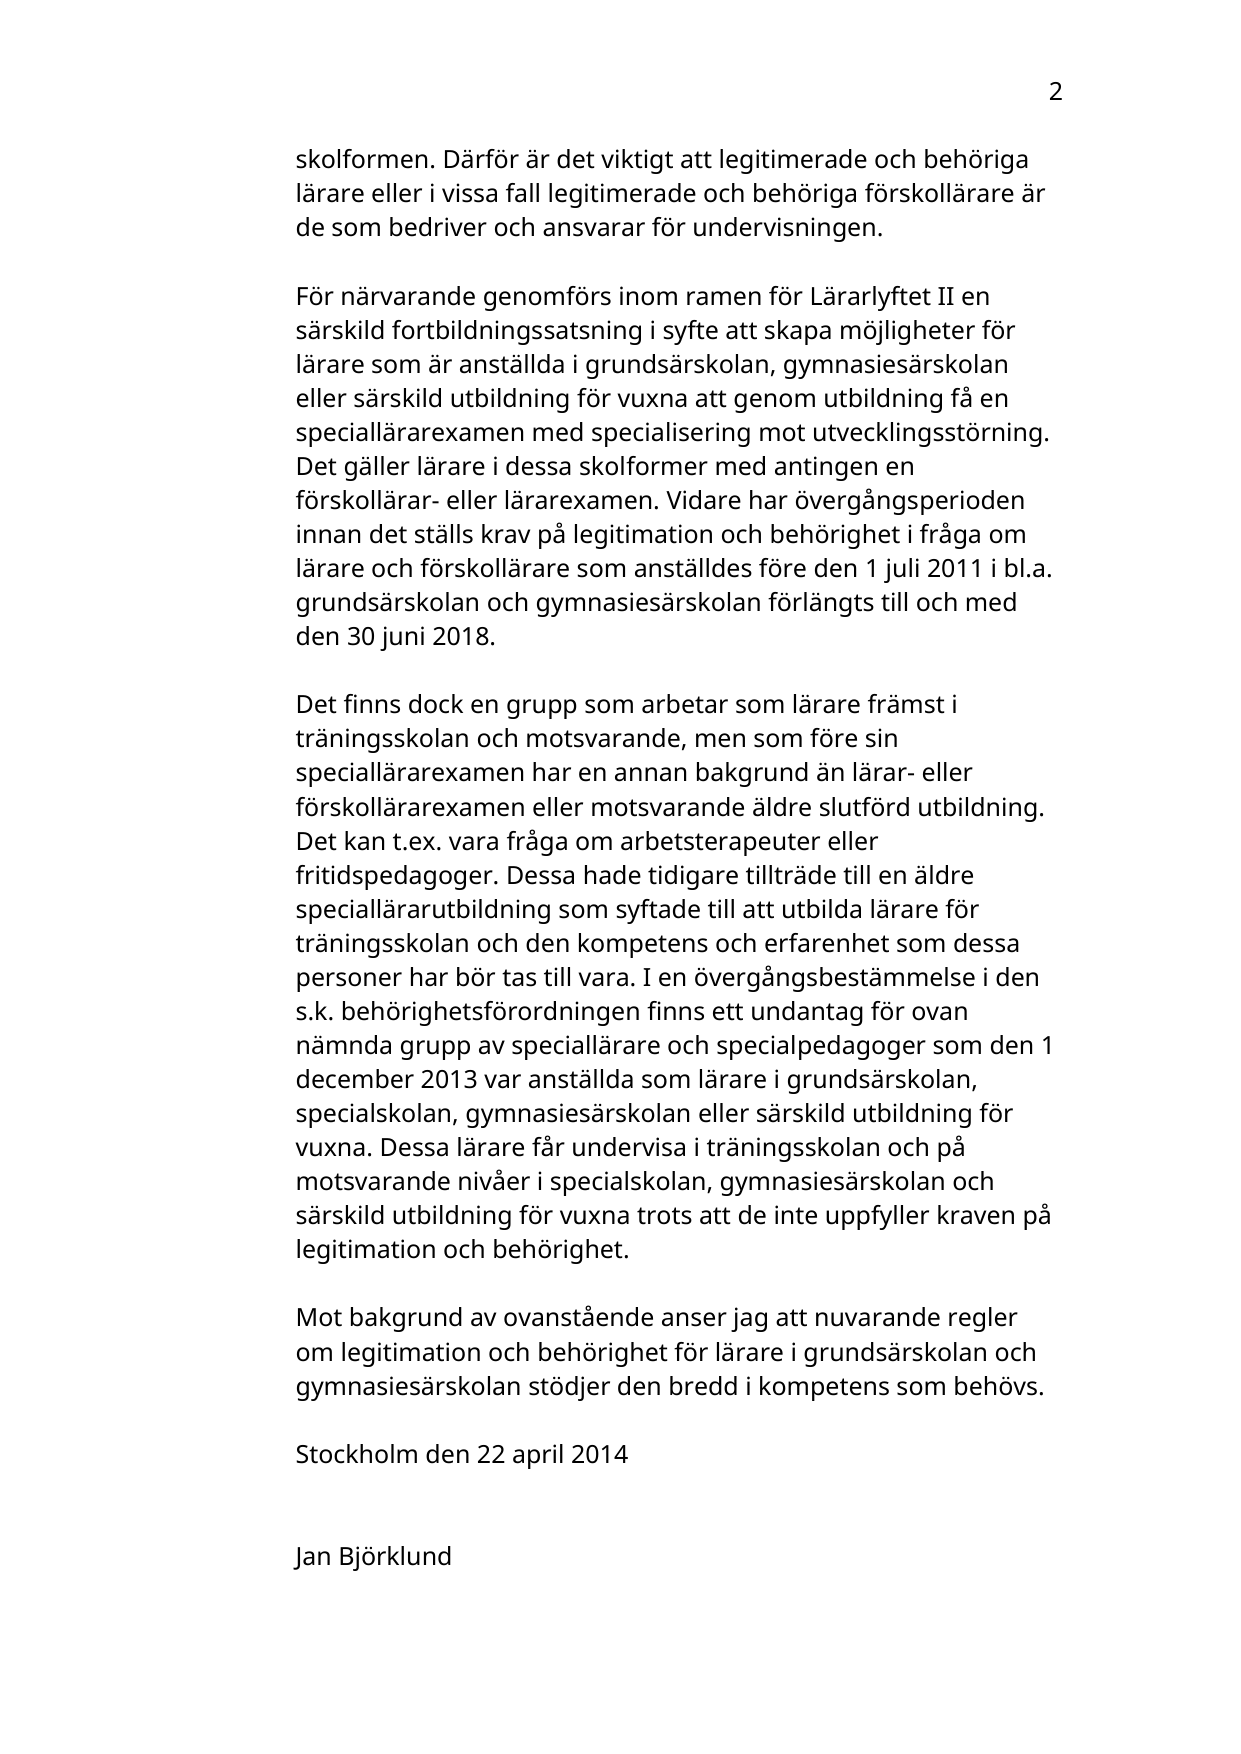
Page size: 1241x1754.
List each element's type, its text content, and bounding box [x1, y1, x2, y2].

text Stockholm den 22 april 2014 [295, 1436, 1063, 1470]
text För närvarande genomförs inom ramen för Lärarlyftet II en särskild fortbildningssatsning i syfte att skapa möjligheter för lärare som är anställda i grundsärskolan, gymnasiesärskolan eller särskild utbildning för vuxna att genom utbildning få en speciallärarexamen med specialisering mot utvecklingsstörning. Det gäller lärare i dessa skolformer med antingen en förskollärar- eller lärarexamen. Vidare har övergångsperioden innan det ställs krav på legitimation och behörighet i fråga om lärare och förskollärare som anställdes före den 1 juli 2011 i bl.a. grundsärskolan och gymnasiesärskolan förlängts till och med den 30 juni 2018. [295, 278, 1063, 653]
text Jan Björklund [295, 1538, 1063, 1573]
text Det finns dock en grupp som arbetar som lärare främst i träningsskolan och motsvarande, men som före sin speciallärarexamen har en annan bakgrund än lärar- eller förskollärarexamen eller motsvarande äldre slutförd utbildning. Det kan t.ex. vara fråga om arbetsterapeuter eller fritidspedagoger. Dessa hade tidigare tillträde till en äldre speciallärarutbildning som syftade till att utbilda lärare för träningsskolan och den kompetens och erfarenhet som dessa personer har bör tas till vara. I en övergångsbestämmelse i den s.k. behörighetsförordningen finns ett undantag för ovan nämnda grupp av speciallärare och specialpedagoger som den 1 december 2013 var anställda som lärare i grundsärskolan, specialskolan, gymnasiesärskolan eller särskild utbildning för vuxna. Dessa lärare får undervisa i träningsskolan och på motsvarande nivåer i specialskolan, gymnasiesärskolan och särskild utbildning för vuxna trots att de inte uppfyller kraven på legitimation och behörighet. [295, 687, 1063, 1266]
text Mot bakgrund av ovanstående anser jag att nuvarande regler om legitimation och behörighet för lärare i grundsärskolan och gymnasiesärskolan stödjer den bredd i kompetens som behövs. [295, 1300, 1063, 1402]
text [295, 142, 1063, 244]
